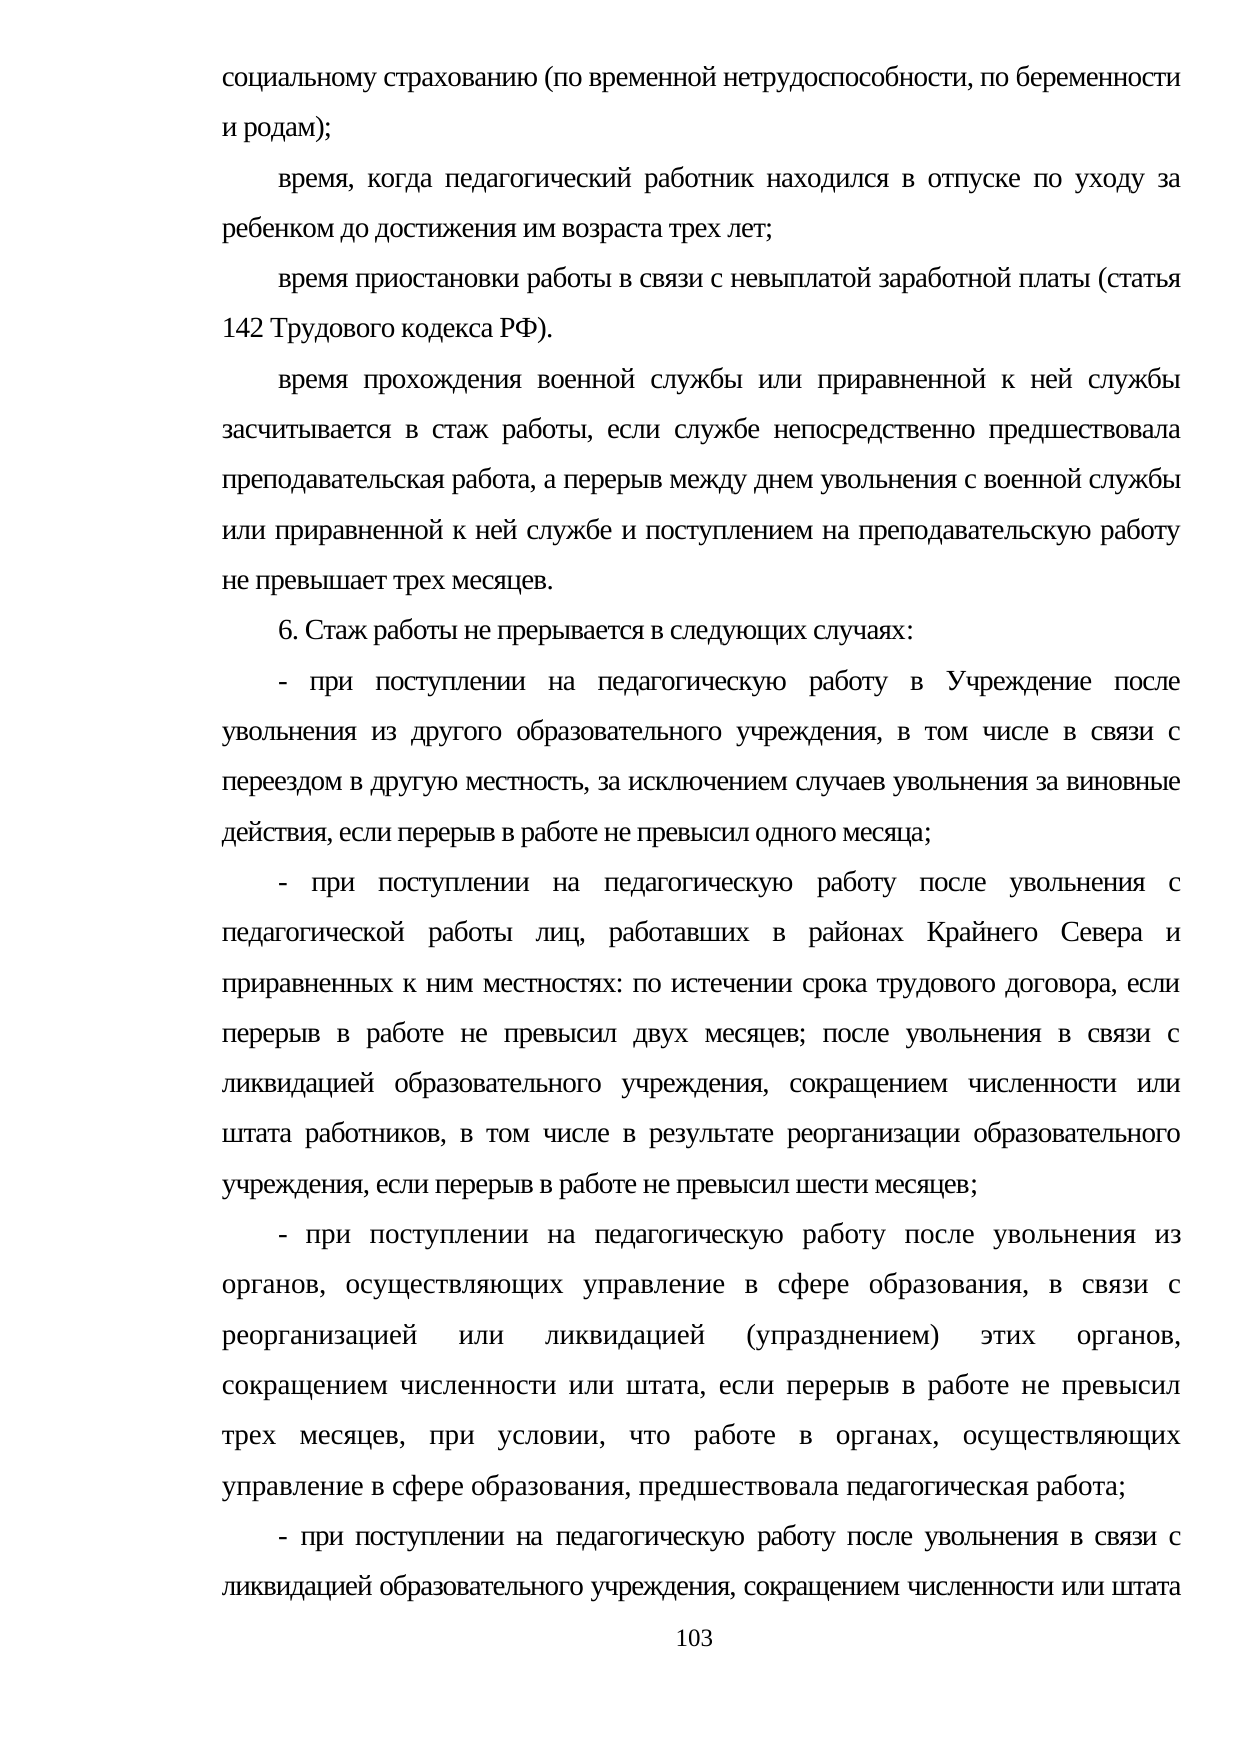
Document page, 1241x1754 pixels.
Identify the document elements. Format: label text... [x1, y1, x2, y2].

text - при поступлении на педагогическую работу в Учреждение после увольнения из другого образовательного учреждения, в том числе в связи с переездом в другую местность, за исключением случаев увольнения за виновные действия, если перерыв в работе не превысил одного месяца; [222, 663, 1182, 847]
text время прохождения военной службы или приравненной к ней службы засчитывается в стаж работы, если службе непосредственно предшествовала преподавательская работа, а перерыв между днем увольнения с военной службы или приравненной к ней службе и поступлением на преподавательскую работу не превышает трех месяцев. [222, 361, 1182, 596]
text 6. Стаж работы не прерывается в следующих случаях: [222, 612, 1182, 646]
text время, когда педагогический работник находился в отпуске по уходу за ребенком до достижения им возраста трех лет; [222, 160, 1182, 243]
text время приостановки работы в связи с невыплатой заработной платы (статья 142 Трудового кодекса РФ). [222, 260, 1182, 344]
text - при поступлении на педагогическую работу после увольнения из органов, осуществляющих управление в сфере образования, в связи с реорганизацией или ликвидацией (упразднением) этих органов, сокращением численности или штата, если перерыв в работе не превысил трех месяцев, при условии, что работе в органах, осуществляющих управление в сфере образования, предшествовала педагогическая работа; [222, 1216, 1182, 1501]
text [222, 59, 1182, 143]
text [222, 1518, 1182, 1602]
text - при поступлении на педагогическую работу после увольнения с педагогической работы лиц, работавших в районах Крайнего Севера и приравненных к ним местностях: по истечении срока трудового договора, если перерыв в работе не превысил двух месяцев; после увольнения в связи с ликвидацией образовательного учреждения, сокращением численности или штата работников, в том числе в результате реорганизации образовательного учреждения, если перерыв в работе не превысил шести месяцев; [222, 864, 1182, 1199]
